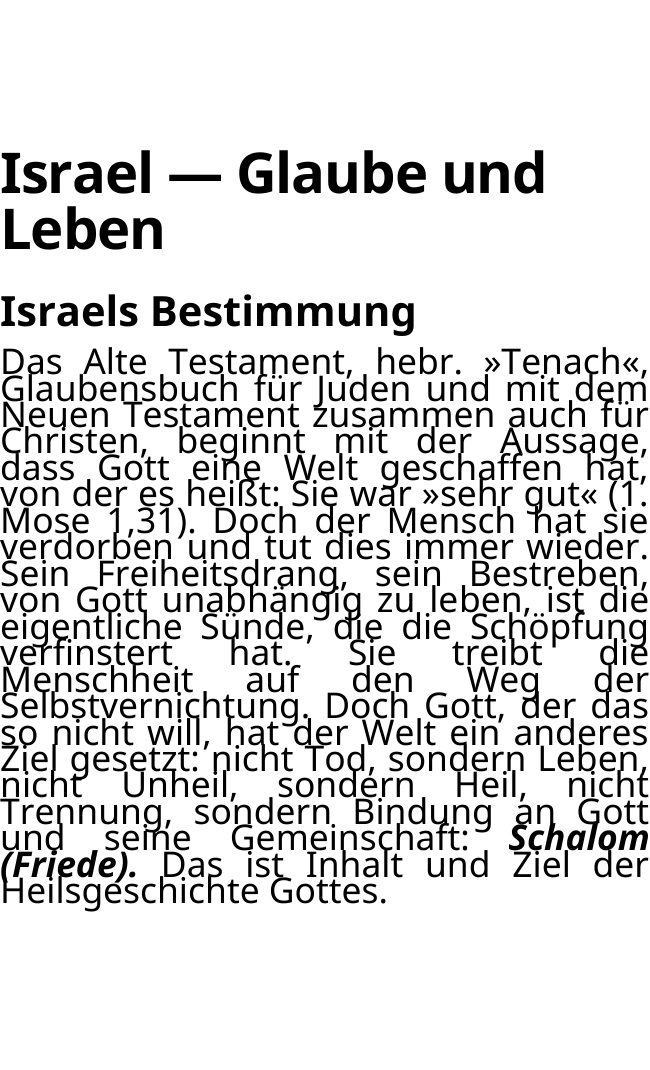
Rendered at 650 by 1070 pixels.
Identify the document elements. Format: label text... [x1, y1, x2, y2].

subtitle Israels Bestimmung [0, 293, 649, 334]
subtitle Israel — Glaube und Leben [0, 148, 649, 261]
text Das Alte Testament, hebr. »Tenach«, Glaubensbuch für Juden und mit dem Neuen Testament zusammen auch für Christen, beginnt mit der Aussage, dass Gott eine Welt geschaffen hat, von der es heißt: Sie war »sehr gut« (1. Mose 1,31). Doch der Mensch hat sie verdorben und tut dies immer wieder. Sein Freiheitsdrang, sein Bestreben, von Gott unabhängig zu leben, ist die eigentliche Sünde, die die Schöpfung verfinstert hat. Sie treibt die Menschheit auf den Weg der Selbstvernichtung. Doch Gott, der das so nicht will, hat der Welt ein anderes Ziel gesetzt: nicht Tod, sondern Leben, nicht Unheil, sondern Heil, nicht Trennung, sondern Bindung an Gott und seine Gemeinschaft: Schalom (Friede). Das ist Inhalt und Ziel der Heilsgeschichte Gottes. [0, 353, 649, 909]
